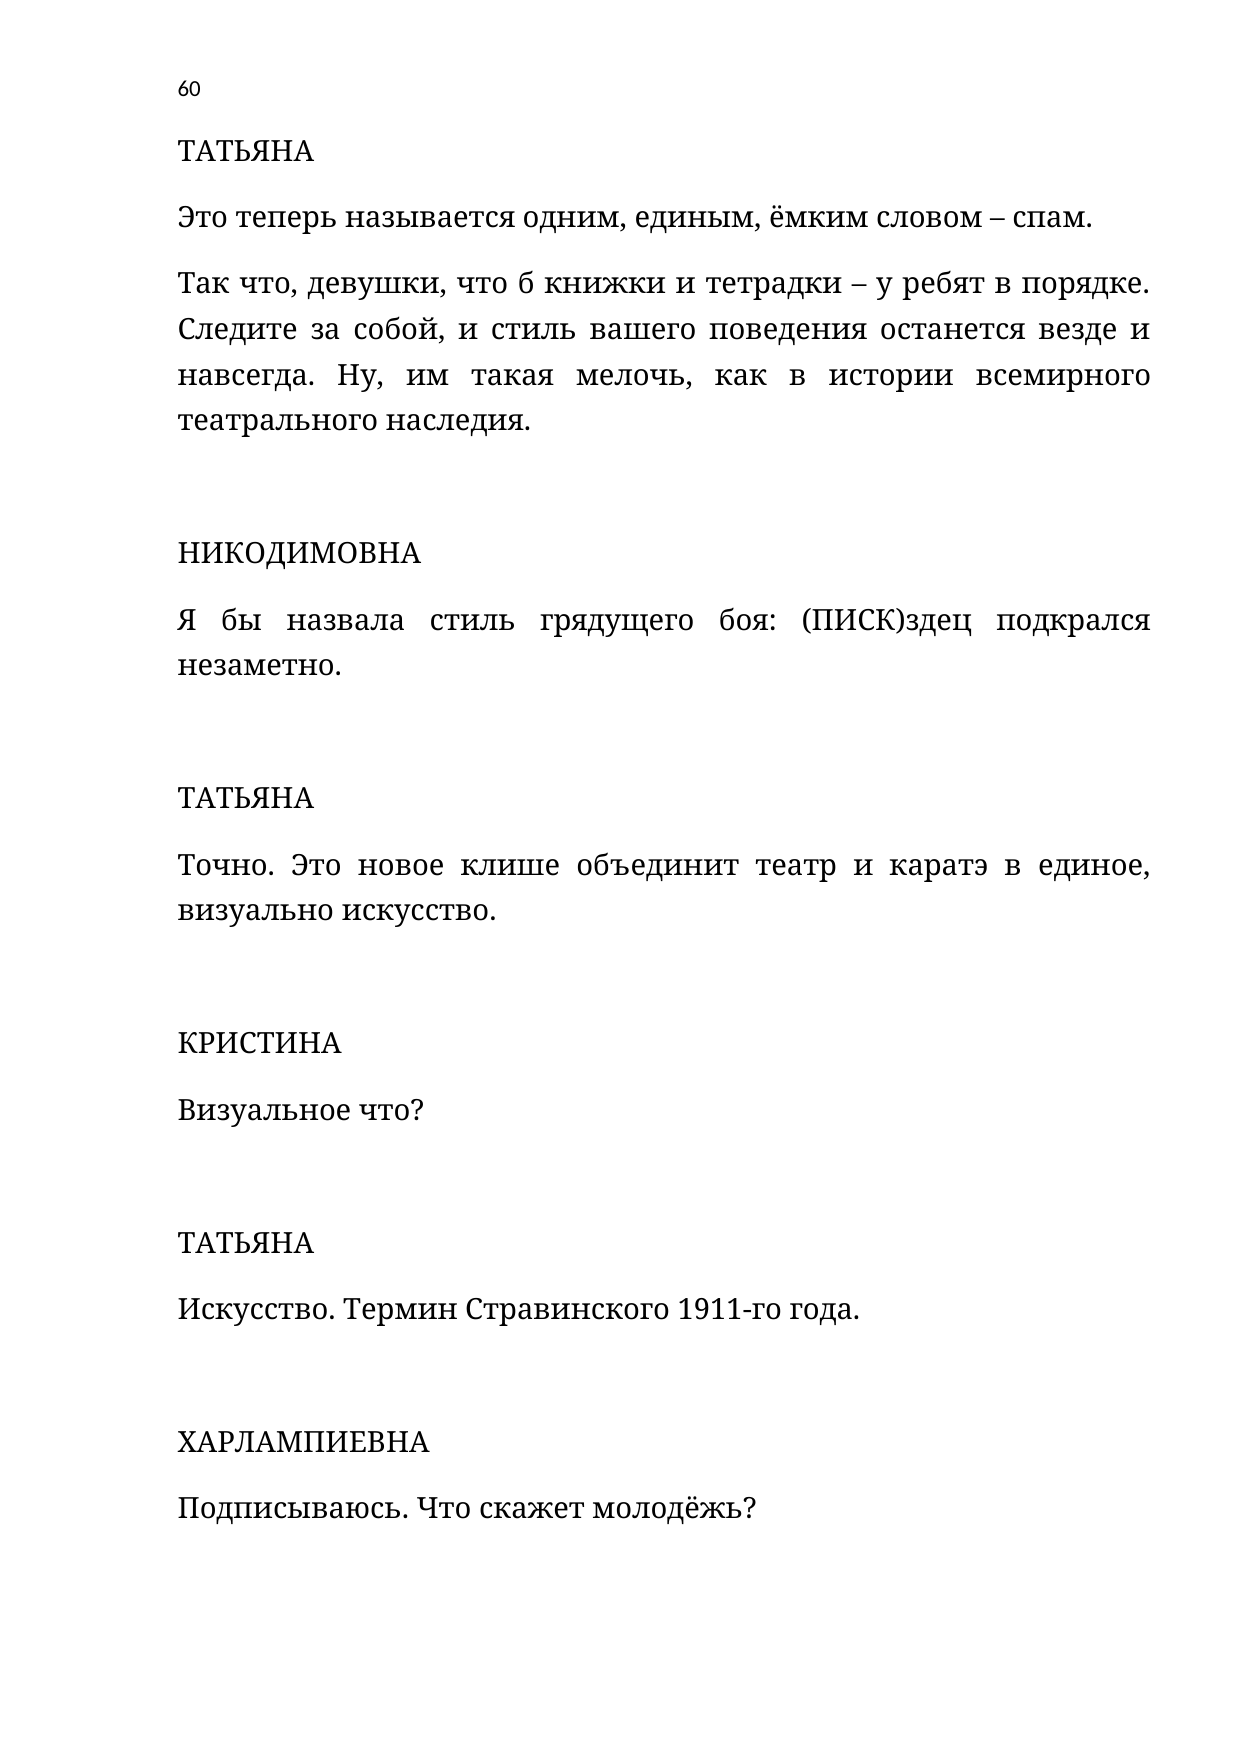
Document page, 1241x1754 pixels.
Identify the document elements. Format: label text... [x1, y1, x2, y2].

text ТАТЬЯНА [177, 1222, 1152, 1262]
text ХАРЛАМПИЕВНА [177, 1421, 1152, 1461]
text Это теперь называется одним, единым, ёмким словом – спам. [177, 196, 1152, 236]
text Так что, девушки, что б книжки и тетрадки – у ребят в порядке. Следите за собой, и стиль вашего поведения останется везде и навсегда. Ну, им такая мелочь, как в истории всемирного театрального наследия. [177, 263, 1152, 439]
text Подписываюсь. Что скажет молодёжь? [177, 1488, 1152, 1527]
text ТАТЬЯНА [177, 777, 1152, 817]
text КРИСТИНА [177, 1022, 1152, 1062]
text Точно. Это новое клише объединит театр и каратэ в единое, визуально искусство. [177, 844, 1152, 929]
text ТАТЬЯНА [177, 130, 1152, 169]
text Искусство. Термин Стравинского 1911-го года. [177, 1288, 1152, 1328]
text Я бы назвала стиль грядущего боя: (ПИСК)здец подкрался незаметно. [177, 599, 1152, 684]
text Визуальное что? [177, 1089, 1152, 1129]
text НИКОДИМОВНА [177, 532, 1152, 572]
